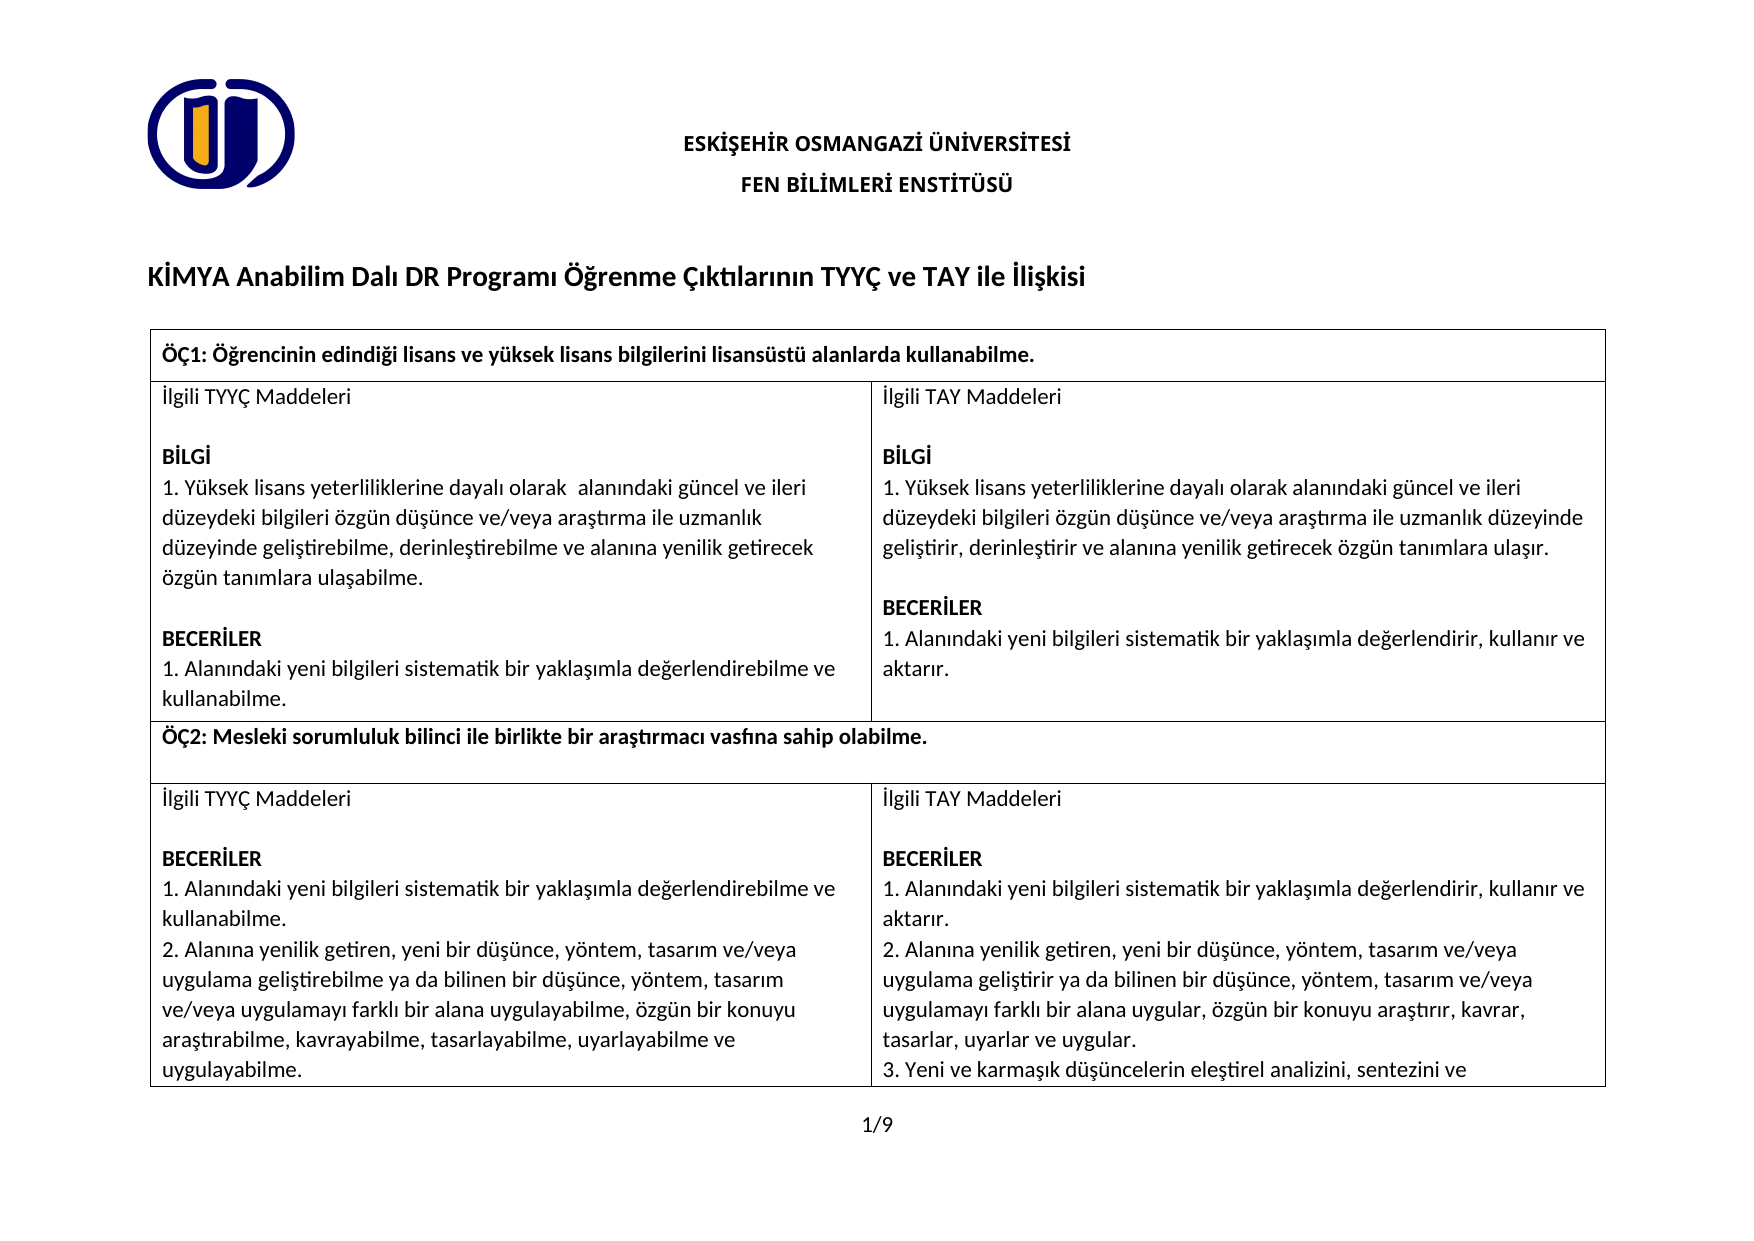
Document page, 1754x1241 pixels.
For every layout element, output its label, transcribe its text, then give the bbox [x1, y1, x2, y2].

table_cell İlgili TYYÇ Maddeleri BİLGİ 1. Yüksek lisans yeterliliklerine dayalı olarak alanındaki güncel ve ileri düzeydeki bilgileri özgün düşünce ve/veya araştırma ile uzmanlık düzeyinde geliştirebilme, derinleştirebilme ve alanına yenilik getirecek özgün tanımlara ulaşabilme. BECERİLER 1. Alanındaki yeni bilgileri sistematik bir yaklaşımla değerlendirebilme ve kullanabilme. [151, 382, 871, 721]
table_header ÖÇ1: Öğrencinin edindiği lisans ve yüksek lisans bilgilerini lisansüstü alanlarda kullanabilme. [151, 330, 1605, 381]
table_cell ÖÇ2: Mesleki sorumluluk bilinci ile birlikte bir araştırmacı vasfına sahip olabilme. [151, 722, 1605, 783]
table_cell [872, 784, 1605, 1086]
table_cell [151, 784, 871, 1086]
table_cell İlgili TAY Maddeleri BİLGİ 1. Yüksek lisans yeterliliklerine dayalı olarak alanındaki güncel ve ileri düzeydeki bilgileri özgün düşünce ve/veya araştırma ile uzmanlık düzeyinde geliştirir, derinleştirir ve alanına yenilik getirecek özgün tanımlara ulaşır. BECERİLER 1. Alanındaki yeni bilgileri sistematik bir yaklaşımla değerlendirir, kullanır ve aktarır. [872, 382, 1605, 721]
